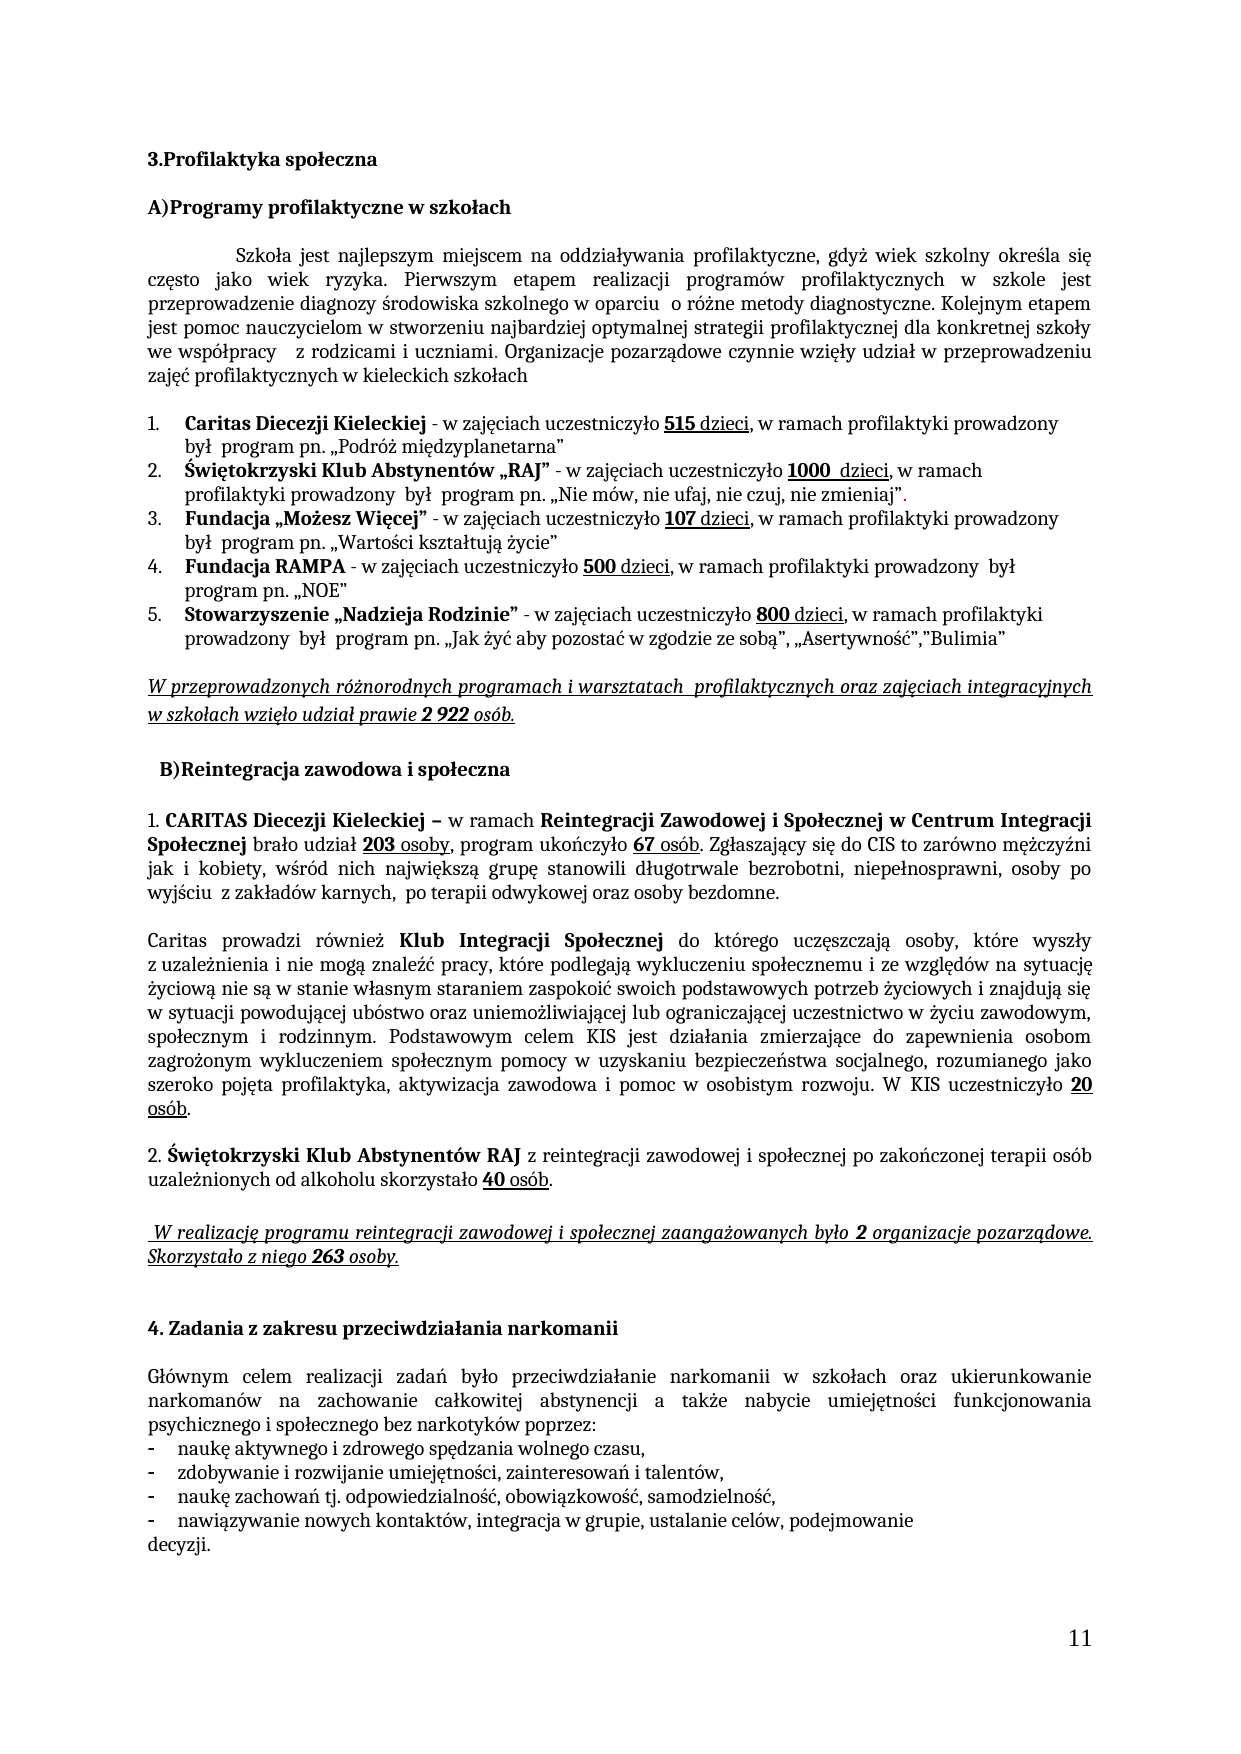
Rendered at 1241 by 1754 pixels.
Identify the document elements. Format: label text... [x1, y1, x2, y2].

text Caritas prowadzi również Klub Integracji Społecznej do którego uczęszczają osoby, które wyszły z uzależnienia i nie mogą znaleźć pracy, które podlegają wykluczeniu społecznemu i ze względów na sytuację życiową nie są w stanie własnym staraniem zaspokoić swoich podstawowych potrzeb życiowych i znajdują się w sytuacji powodującej ubóstwo oraz uniemożliwiającej lub ograniczającej uczestnictwo w życiu zawodowym, społecznym i rodzinnym. Podstawowym celem KIS jest działania zmierzające do zapewnienia osobom zagrożonym wykluczeniem społecznym pomocy w uzyskaniu bezpieczeństwa socjalnego, rozumianego jako szeroko pojęta profilaktyka, aktywizacja zawodowa i pomoc w osobistym rozwoju. W KIS uczestniczyło 20 osób. [148, 928, 1093, 1120]
text decyzji. [148, 1532, 1093, 1556]
text 3.Profilaktyka społeczna [148, 148, 1093, 172]
text B)Reintegracja zawodowa i społeczna [159, 757, 1093, 781]
list zdobywanie i rozwijanie umiejętności, zainteresowań i talentów, [148, 1460, 1093, 1484]
text prowadzony był program pn. „Jak żyć aby pozostać w zgodzie ze sobą”, „Asertywność”,”Bulimia” [148, 627, 1093, 651]
text 4. Zadania z zakresu przeciwdziałania narkomanii [148, 1317, 1093, 1341]
text Głównym celem realizacji zadań było przeciwdziałanie narkomanii w szkołach oraz ukierunkowanie narkomanów na zachowanie całkowitej abstynencji a także nabycie umiejętności funkcjonowania psychicznego i społecznego bez narkotyków poprzez: [148, 1364, 1093, 1436]
list Świętokrzyski Klub Abstynentów „RAJ” - w zajęciach uczestniczyło 1000 dzieci, w ramach [148, 459, 1093, 483]
text 2. Świętokrzyski Klub Abstynentów RAJ z reintegracji zawodowej i społecznej po zakończonej terapii osób uzależnionych od alkoholu skorzystało 40 osób. [148, 1144, 1093, 1192]
text A)Programy profilaktyczne w szkołach [148, 196, 1093, 219]
text W przeprowadzonych różnorodnych programach i warsztatach profilaktycznych oraz zajęciach integracyjnych w szkołach wzięło udział prawie 2 922 osób. [148, 675, 1093, 695]
list Fundacja „Możesz Więcej” - w zajęciach uczestniczyło 107 dzieci, w ramach profilaktyki prowadzony [148, 507, 1093, 531]
list Caritas Diecezji Kieleckiej - w zajęciach uczestniczyło 515 dzieci, w ramach profilaktyki prowadzony [148, 411, 1093, 435]
list naukę aktywnego i zdrowego spędzania wolnego czasu, [148, 1436, 1093, 1460]
text W realizację programu reintegracji zawodowej i społecznej zaangażowanych było 2 organizacje pozarządowe. Skorzystało z niego 263 osoby. [148, 1242, 1093, 1269]
list Fundacja RAMPA - w zajęciach uczestniczyło 500 dzieci, w ramach profilaktyki prowadzony był [148, 555, 1093, 579]
text profilaktyki prowadzony był program pn. „Nie mów, nie ufaj, nie czuj, nie zmieniaj”. [148, 483, 1093, 507]
text W przeprowadzonych różnorodnych programach i warsztatach profilaktycznych oraz zajęciach integracyjnych w szkołach wzięło udział prawie 2 922 osób. [148, 696, 1093, 726]
list naukę zachowań tj. odpowiedzialność, obowiązkowość, samodzielność, [148, 1484, 1093, 1508]
list Stowarzyszenie „Nadzieja Rodzinie” - w zajęciach uczestniczyło 800 dzieci, w ramach profilaktyki [148, 603, 1093, 627]
text program pn. „NOE” [148, 579, 1093, 603]
text był program pn. „Podróż międzyplanetarna” [148, 435, 1093, 459]
text 1. CARITAS Diecezji Kieleckiej – w ramach Reintegracji Zawodowej i Społecznej w Centrum Integracji Społecznej brało udział 203 osoby, program ukończyło 67 osób. Zgłaszający się do CIS to zarówno mężczyźni jak i kobiety, wśród nich największą grupę stanowili długotrwale bezrobotni, niepełnosprawni, osoby po wyjściu z zakładów karnych, po terapii odwykowej oraz osoby bezdomne. [148, 809, 1093, 904]
text był program pn. „Wartości kształtują życie” [148, 531, 1093, 555]
text Szkoła jest najlepszym miejscem na oddziaływania profilaktyczne, gdyż wiek szkolny określa się często jako wiek ryzyka. Pierwszym etapem realizacji programów profilaktycznych w szkole jest przeprowadzenie diagnozy środowiska szkolnego w oparciu o różne metody diagnostyczne. Kolejnym etapem jest pomoc nauczycielom w stworzeniu najbardziej optymalnej strategii profilaktycznej dla konkretnej szkoły we współpracy z rodzicami i uczniami. Organizacje pozarządowe czynnie wzięły udział w przeprowadzeniu zajęć profilaktycznych w kieleckich szkołach [148, 243, 1093, 387]
list nawiązywanie nowych kontaktów, integracja w grupie, ustalanie celów, podejmowanie [148, 1508, 1093, 1532]
text W realizację programu reintegracji zawodowej i społecznej zaangażowanych było 2 organizacje pozarządowe. Skorzystało z niego 263 osoby. [148, 1221, 1093, 1241]
